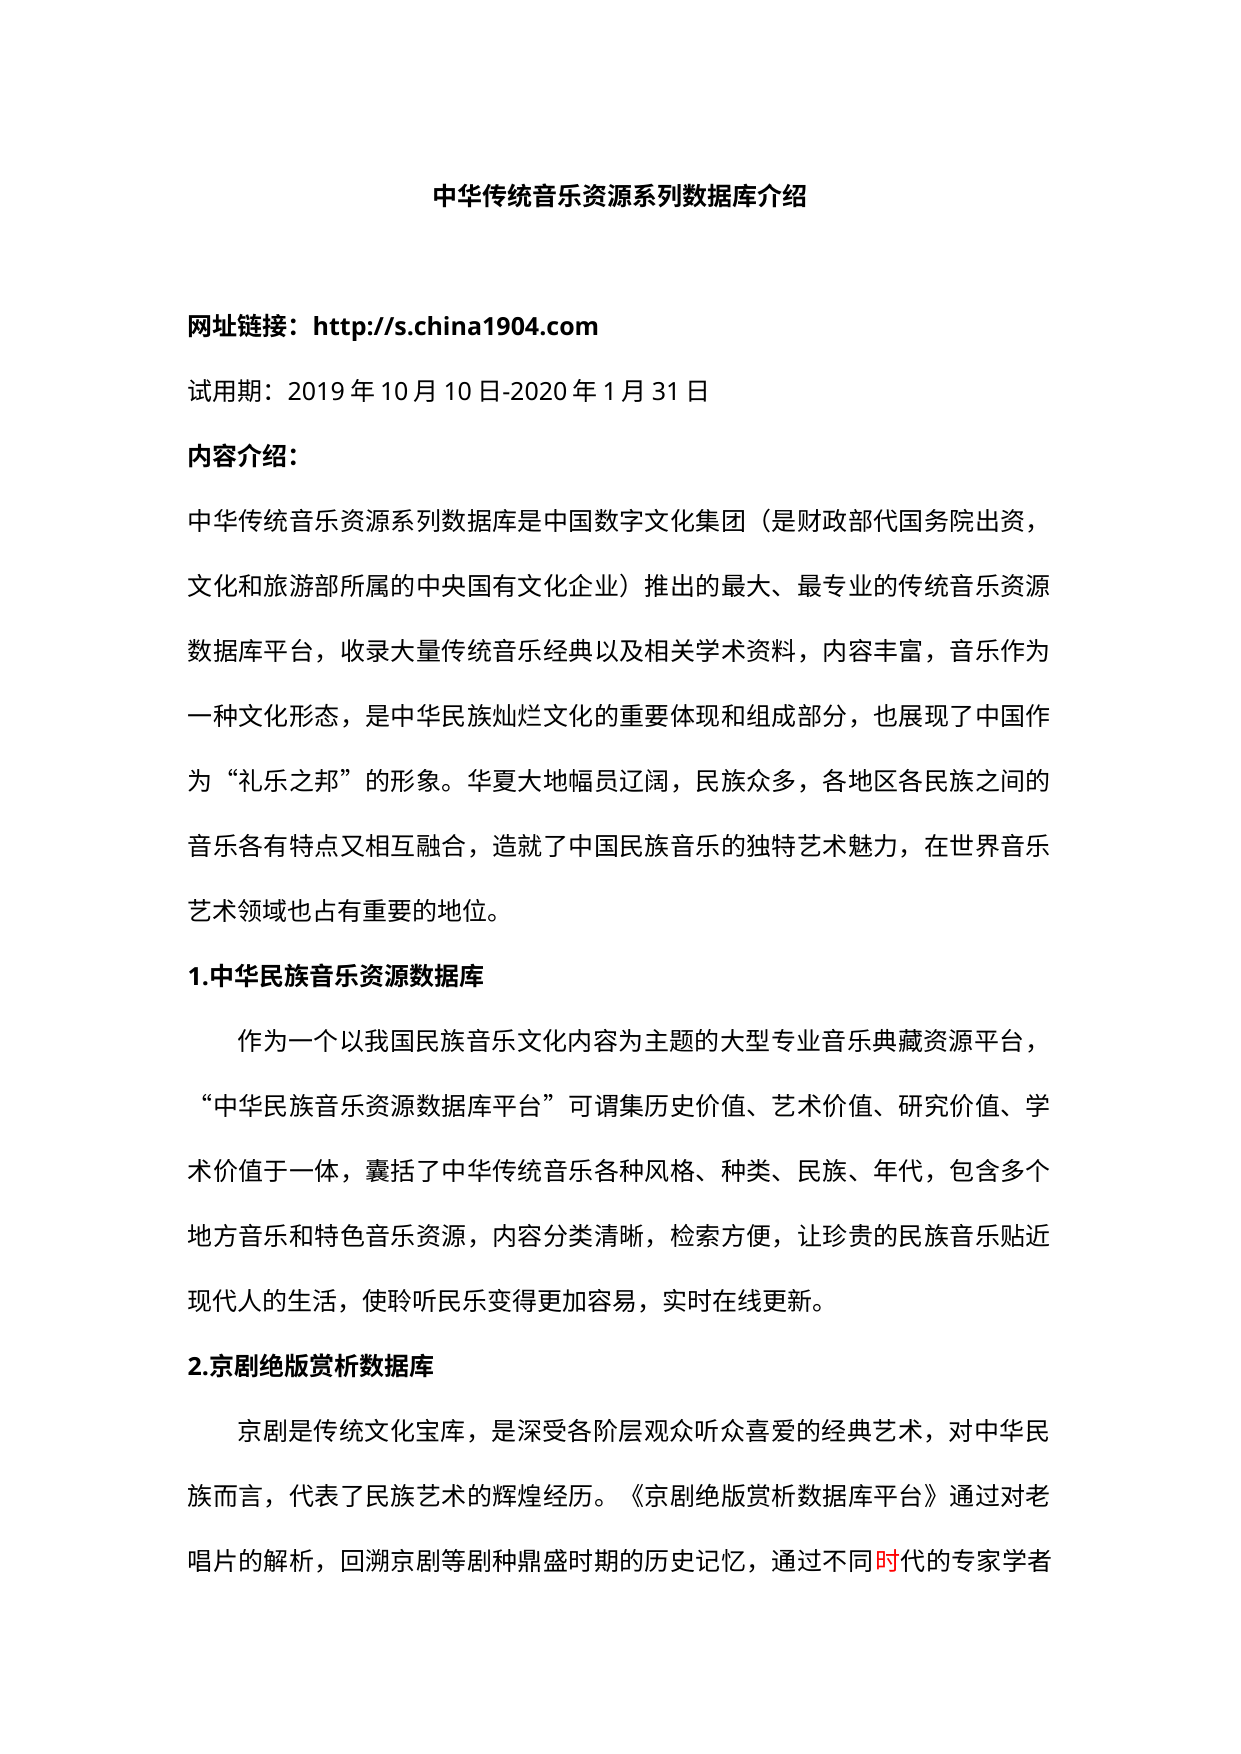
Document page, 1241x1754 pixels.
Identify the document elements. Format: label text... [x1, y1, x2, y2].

text 内容介绍： [187, 422, 1053, 487]
text 中华传统音乐资源系列数据库介绍 [187, 162, 1053, 227]
text 中华传统音乐资源系列数据库是中国数字文化集团（是财政部代国务院出资，文化和旅游部所属的中央国有文化企业）推出的最大、最专业的传统音乐资源数据库平台，收录大量传统音乐经典以及相关学术资料，内容丰富，音乐作为一种文化形态，是中华民族灿烂文化的重要体现和组成部分，也展现了中国作为“礼乐之邦”的形象。华夏大地幅员辽阔，民族众多，各地区各民族之间的音乐各有特点又相互融合，造就了中国民族音乐的独特艺术魅力，在世界音乐艺术领域也占有重要的地位。 [187, 487, 1053, 942]
text 作为一个以我国民族音乐文化内容为主题的大型专业音乐典藏资源平台，“中华民族音乐资源数据库平台”可谓集历史价值、艺术价值、研究价值、学术价值于一体，囊括了中华传统音乐各种风格、种类、民族、年代，包含多个地方音乐和特色音乐资源，内容分类清晰，检索方便，让珍贵的民族音乐贴近现代人的生活，使聆听民乐变得更加容易，实时在线更新。 [187, 1007, 1053, 1332]
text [187, 1397, 1053, 1592]
text 1.中华民族音乐资源数据库 [187, 942, 1053, 1007]
text 试用期：2019年10月10日-2020年1月31日 [187, 357, 1053, 422]
text 网址链接：http://s.china1904.com [187, 292, 1053, 357]
text 2.京剧绝版赏析数据库 [187, 1332, 1053, 1397]
